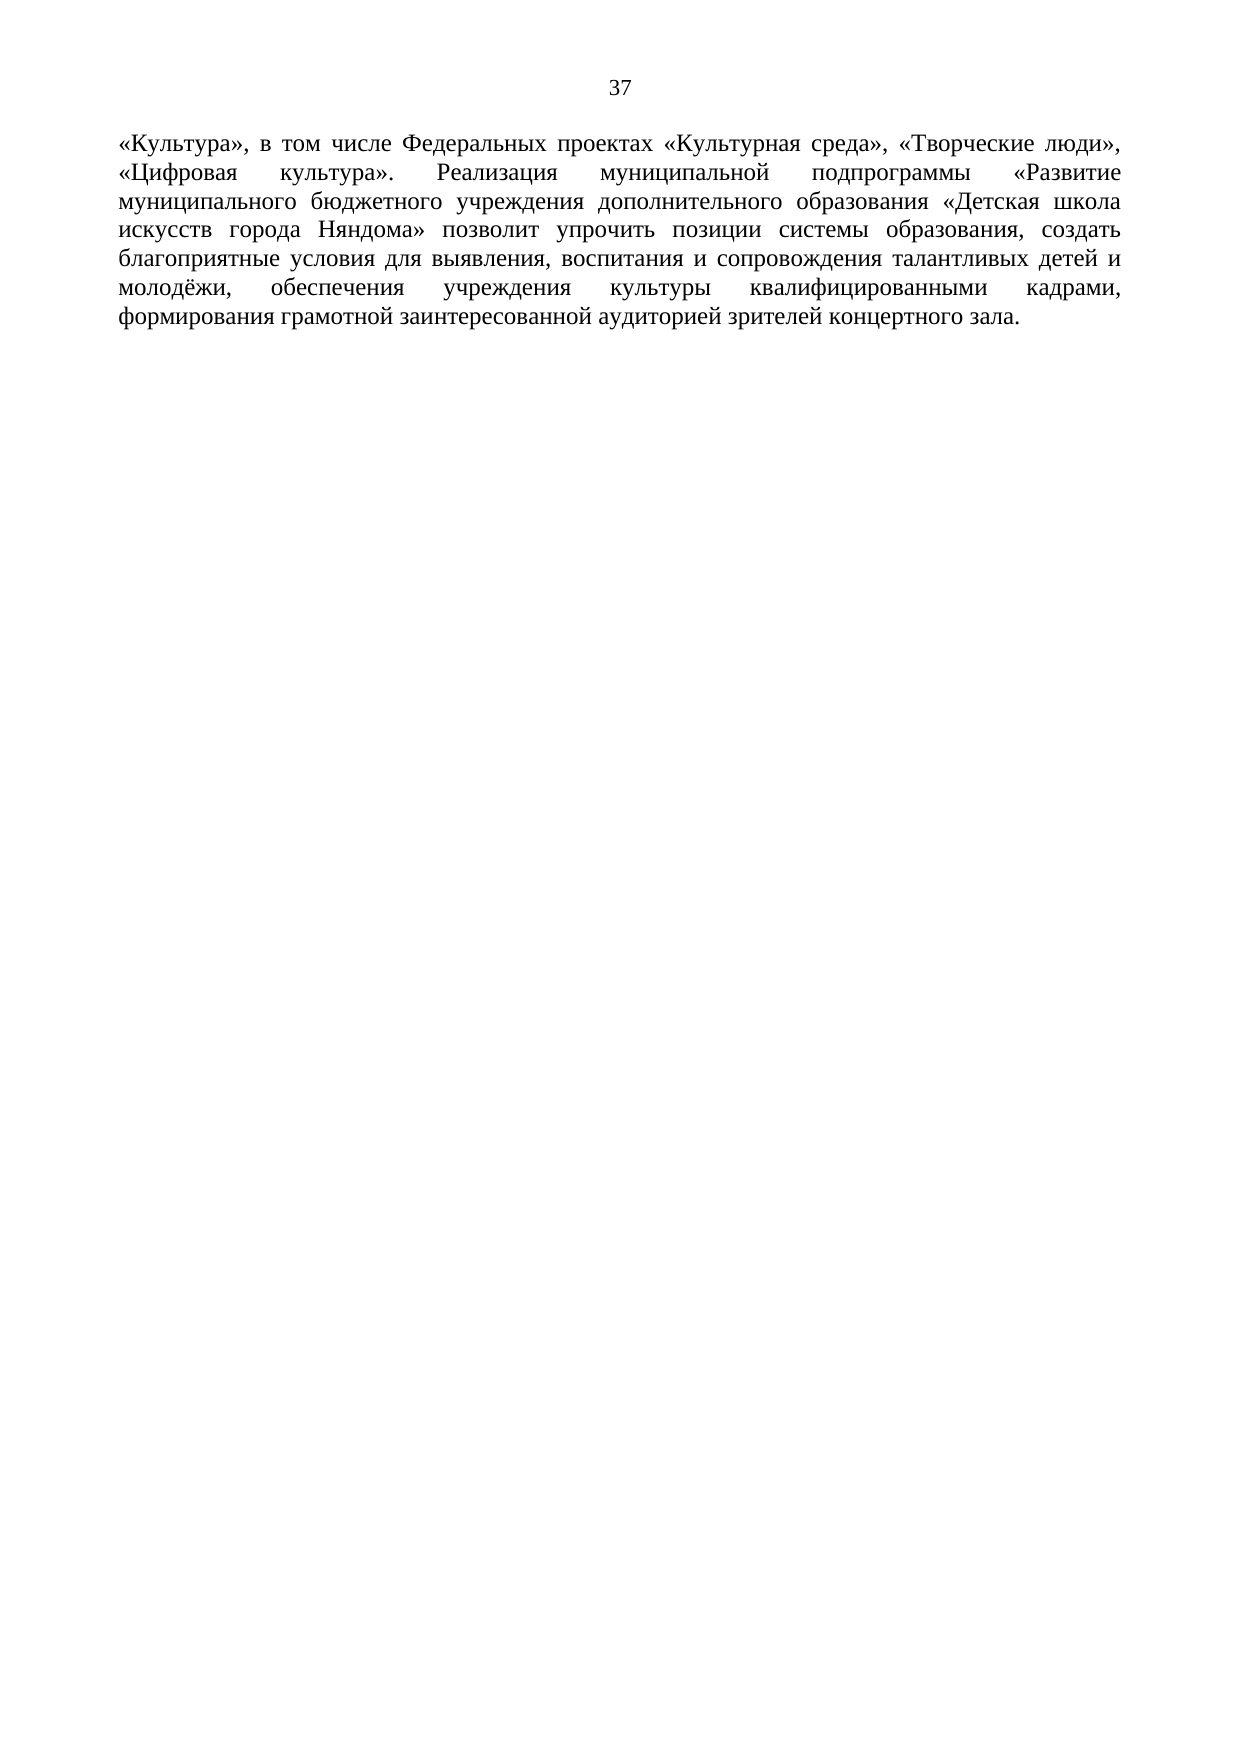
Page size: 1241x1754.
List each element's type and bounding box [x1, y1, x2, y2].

text [118, 128, 1122, 329]
